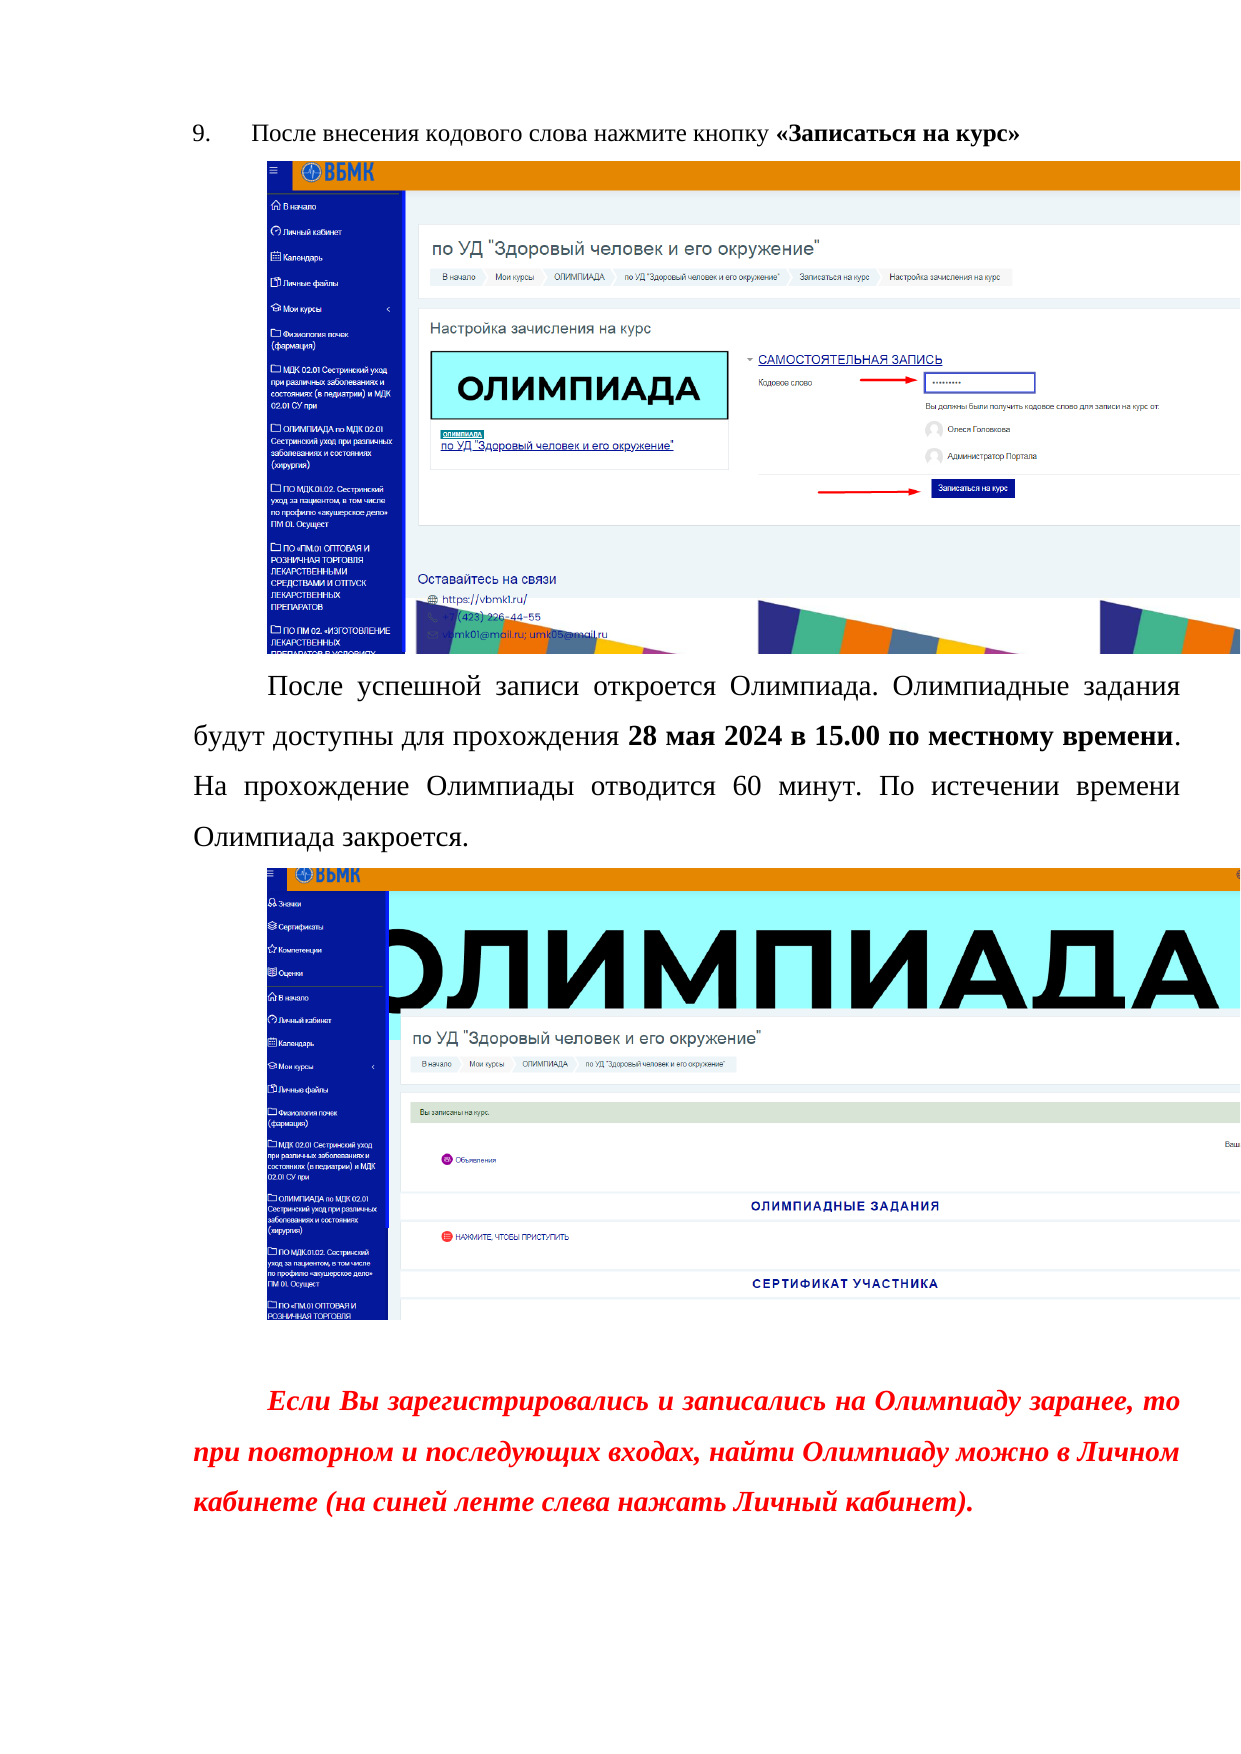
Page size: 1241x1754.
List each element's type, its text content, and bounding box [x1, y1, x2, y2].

text После успешной записи откроется Олимпиада. Олимпиадные задания будут доступны для прохождения 28 мая 2024 в 15.00 по местному времени. На прохождение Олимпиады отводится 60 минут. По истечении времени Олимпиада закроется. [193, 668, 1181, 852]
picture [267, 868, 1241, 1320]
text Если Вы зарегистрировались и записались на Олимпиаду заранее, то при повторном и последующих входах, найти Олимпиаду можно в Личном кабинете (на синей ленте слева нажать Личный кабинет). [193, 1383, 1181, 1518]
list После внесения кодового слова нажмите кнопку «Записаться на курс» [118, 118, 1181, 147]
picture [267, 161, 1241, 654]
